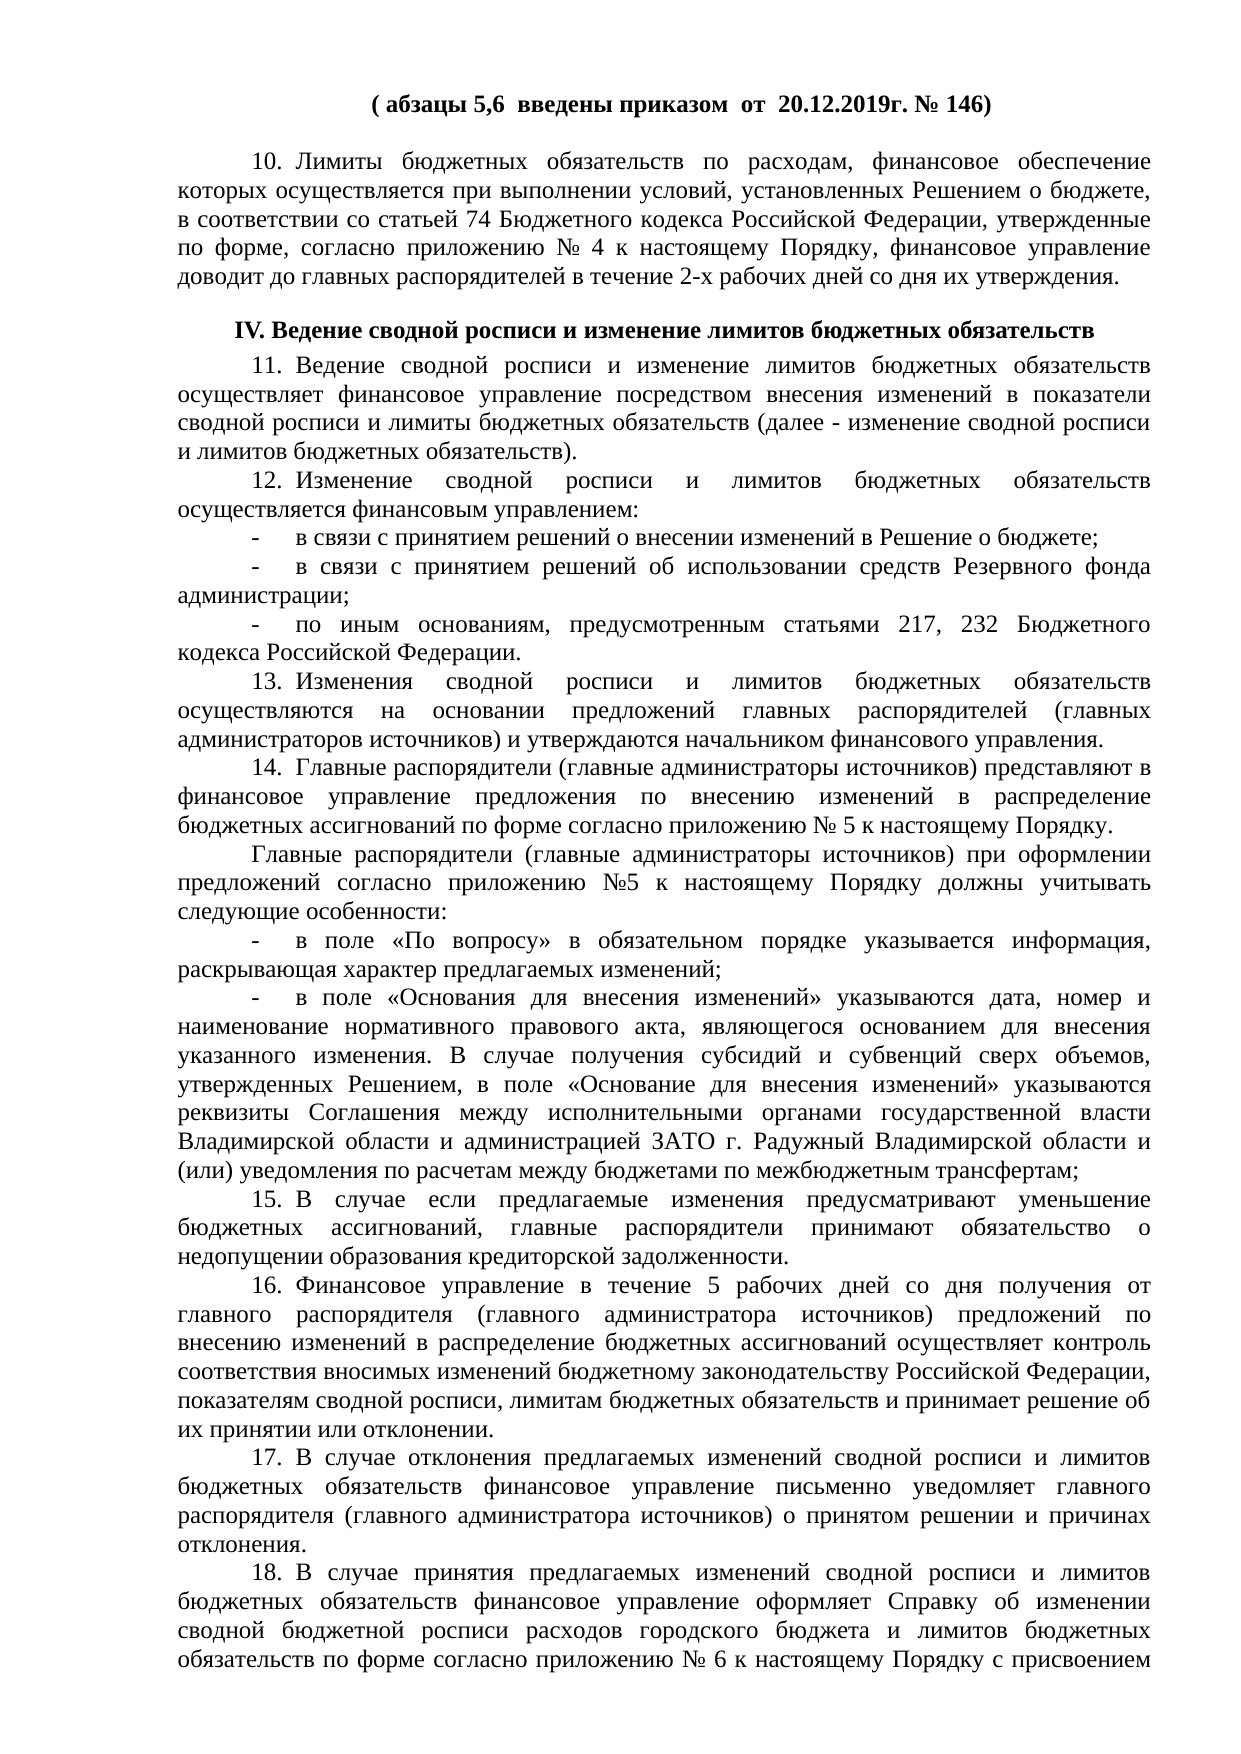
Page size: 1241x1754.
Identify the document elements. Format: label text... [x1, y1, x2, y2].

text 15. В случае если предлагаемые изменения предусматривают уменьшение бюджетных ассигнований, главные распорядители принимают обязательство о недопущении образования кредиторской задолженности. [177, 1184, 1152, 1270]
text 14. Главные распорядители (главные администраторы источников) представляют в финансовое управление предложения по внесению изменений в распределение бюджетных ассигнований по форме согласно приложению № 5 к настоящему Порядку. [177, 752, 1152, 839]
subtitle IV. Ведение сводной росписи и изменение лимитов бюджетных обязательств [177, 315, 1152, 344]
text - в поле «Основания для внесения изменений» указываются дата, номер и наименование нормативного правового акта, являющегося основанием для внесения указанного изменения. В случае получения субсидий и субвенций сверх объемов, утвержденных Решением, в поле «Основание для внесения изменений» указываются реквизиты Соглашения между исполнительными органами государственной власти Владимирской области и администрацией ЗАТО г. Радужный Владимирской области и (или) уведомления по расчетам между бюджетами по межбюджетным трансфертам; [177, 982, 1152, 1184]
text 11. Ведение сводной росписи и изменение лимитов бюджетных обязательств осуществляет финансовое управление посредством внесения изменений в показатели сводной росписи и лимиты бюджетных обязательств (далее - изменение сводной росписи и лимитов бюджетных обязательств). [177, 350, 1152, 465]
text - в связи с принятием решений об использовании средств Резервного фонда администрации; [177, 551, 1152, 609]
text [177, 1557, 1152, 1672]
text - по иным основаниям, предусмотренным статьями 217, 232 Бюджетного кодекса Российской Федерации. [177, 609, 1152, 666]
text - в поле «По вопросу» в обязательном порядке указывается информация, раскрывающая характер предлагаемых изменений; [177, 925, 1152, 982]
text 16. Финансовое управление в течение 5 рабочих дней со дня получения от главного распорядителя (главного администратора источников) предложений по внесению изменений в распределение бюджетных ассигнований осуществляет контроль соответствия вносимых изменений бюджетному законодательству Российской Федерации, показателям сводной росписи, лимитам бюджетных обязательств и принимает решение об их принятии или отклонении. [177, 1270, 1152, 1442]
text Главные распорядители (главные администраторы источников) при оформлении предложений согласно приложению №5 к настоящему Порядку должны учитывать следующие особенности: [177, 839, 1152, 925]
text ( абзацы 5,6 введены приказом от 20.12.2019г. № 146) [177, 89, 1152, 117]
text 12. Изменение сводной росписи и лимитов бюджетных обязательств осуществляется финансовым управлением: [177, 465, 1152, 522]
text 10. Лимиты бюджетных обязательств по расходам, финансовое обеспечение которых осуществляется при выполнении условий, установленных Решением о бюджете, в соответствии со статьей 74 Бюджетного кодекса Российской Федерации, утвержденные по форме, согласно приложению № 4 к настоящему Порядку, финансовое управление доводит до главных распорядителей в течение 2-х рабочих дней со дня их утверждения. [177, 146, 1152, 290]
text - в связи с принятием решений о внесении изменений в Решение о бюджете; [177, 522, 1152, 551]
text 13. Изменения сводной росписи и лимитов бюджетных обязательств осуществляются на основании предложений главных распорядителей (главных администраторов источников) и утверждаются начальником финансового управления. [177, 666, 1152, 752]
text 17. В случае отклонения предлагаемых изменений сводной росписи и лимитов бюджетных обязательств финансовое управление письменно уведомляет главного распорядителя (главного администратора источников) о принятом решении и причинах отклонения. [177, 1442, 1152, 1557]
